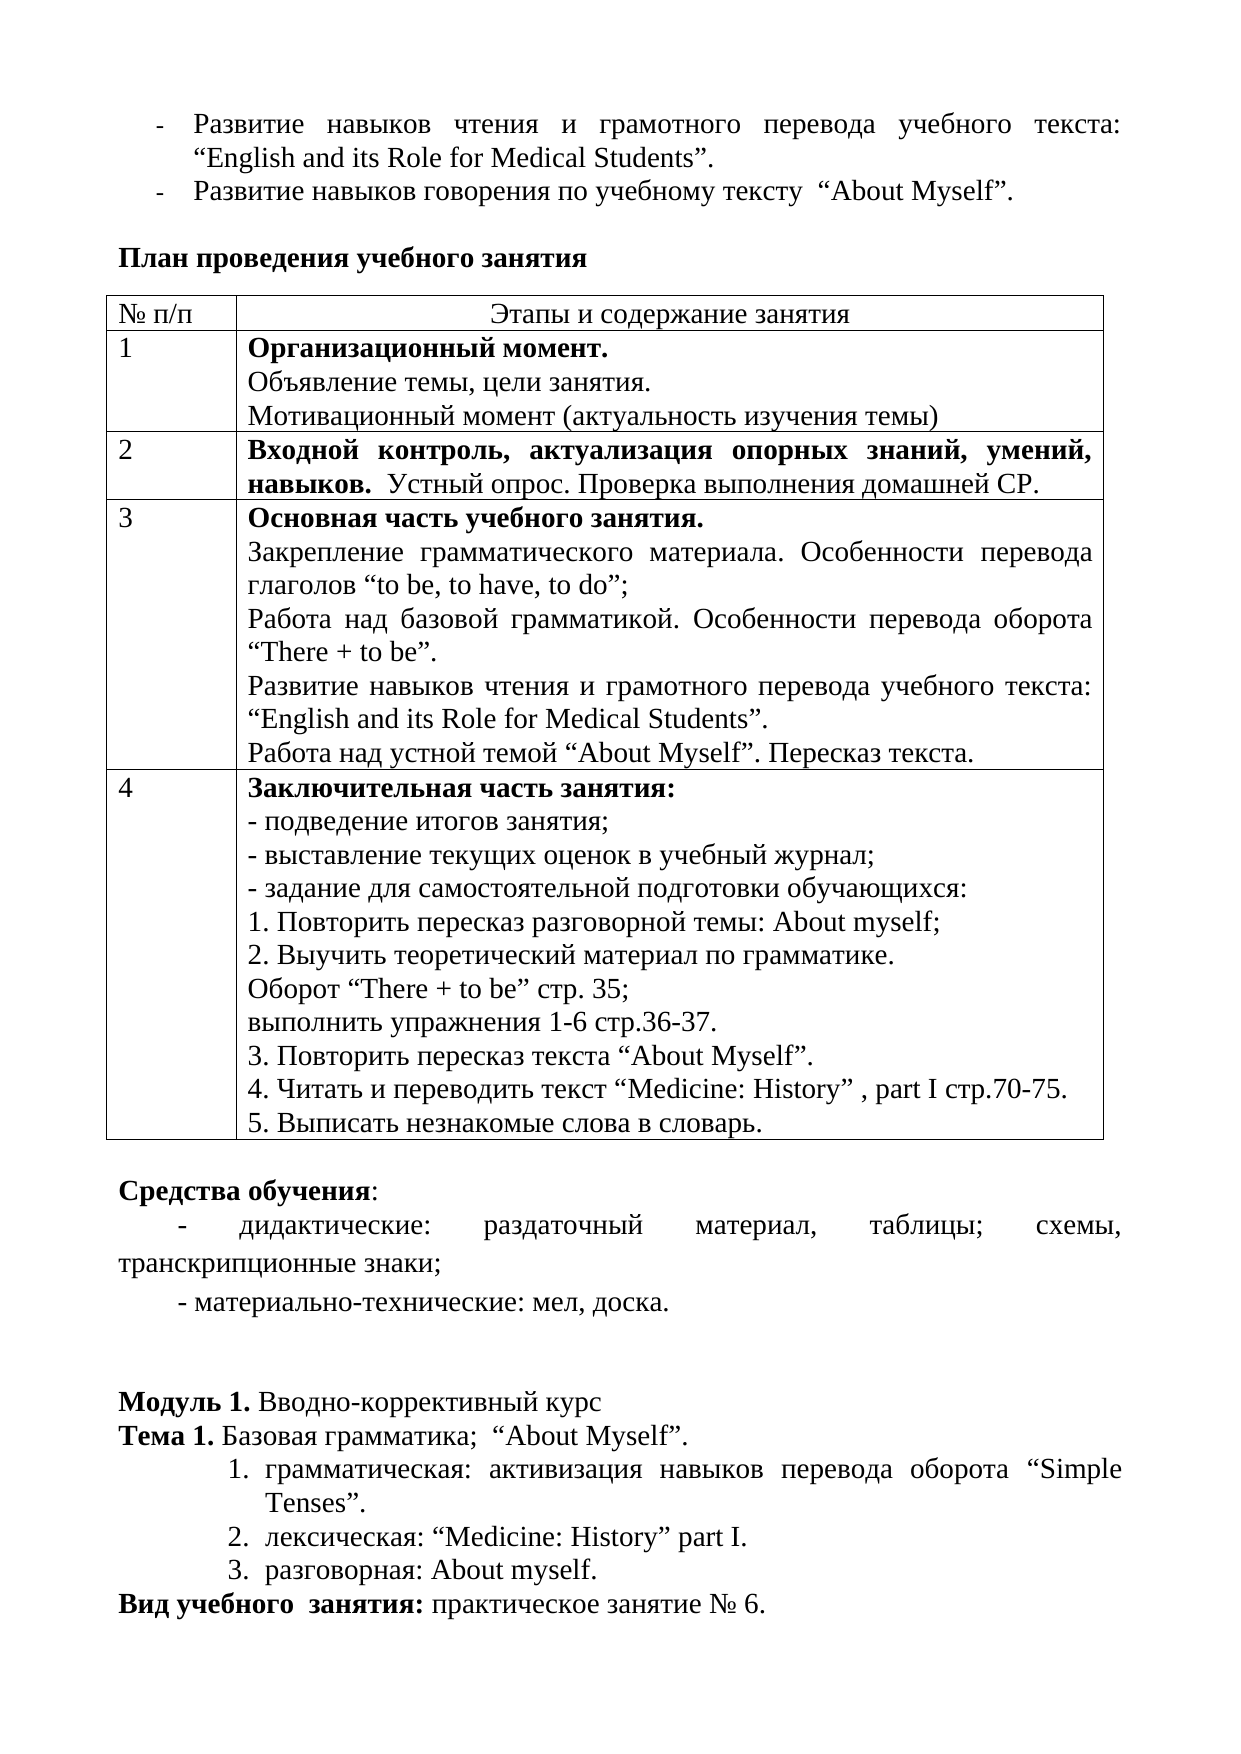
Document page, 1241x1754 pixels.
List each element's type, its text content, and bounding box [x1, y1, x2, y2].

table_header № п/п [107, 296, 236, 329]
list грамматическая: активизация навыков перевода оборота “Simple Tenses”. [227, 1452, 1122, 1519]
text Модуль 1. Вводно-коррективный курс [118, 1384, 1122, 1418]
text Вид учебного занятия: практическое занятие № 6. [118, 1586, 1122, 1619]
list Развитие навыков чтения и грамотного перевода учебного текста: “English and its Role for Medical Students”. [156, 106, 1122, 173]
table_cell 2 [107, 432, 236, 499]
text - материально-технические: мел, доска. [118, 1284, 1122, 1317]
table_cell 4 [107, 770, 236, 1139]
table_cell Заключительная часть занятия: - подведение итогов занятия; - выставление текущих оценок в учебный журнал; - задание для самостоятельной подготовки обучающихся: 1. Повторить пересказ разговорной темы: About myself; 2. Выучить теоретический материал по грамматике. Оборот “There + to be” стр. 35; выполнить упражнения 1-6 стр.36-37. 3. Повторить пересказ текста “About Myself”. 4. Читать и переводить текст “Medicine: History” , part I стр.70-75. 5. Выписать незнакомые слова в словарь. [237, 770, 1103, 1139]
text Тема 1. Базовая грамматика; “About Myself”. [118, 1418, 1122, 1452]
list лексическая: “Medicine: History” part I. [227, 1519, 1122, 1552]
text Средства обучения: [118, 1173, 1122, 1207]
table_cell Входной контроль, актуализация опорных знаний, умений, навыков. Устный опрос. Проверка выполнения домашней СР. [237, 432, 1103, 499]
table_cell 1 [107, 331, 236, 431]
table_header Этапы и содержание занятия [237, 296, 1103, 329]
table_cell 3 [107, 500, 236, 769]
list Развитие навыков говорения по учебному тексту “About Myself”. [156, 173, 1122, 207]
table_cell Основная часть учебного занятия. Закрепление грамматического материала. Особенности перевода глаголов “to be, to have, to do”; Работа над базовой грамматикой. Особенности перевода оборота “There + to be”. Развитие навыков чтения и грамотного перевода учебного текста: “English and its Role for Medical Students”. Работа над устной темой “About Myself”. Пересказ текста. [237, 500, 1103, 769]
list разговорная: About myself. [227, 1552, 1122, 1586]
text - дидактические: раздаточный материал, таблицы; схемы, транскрипционные знаки; [118, 1207, 1122, 1279]
table_cell Организационный момент. Объявление темы, цели занятия. Мотивационный момент (актуальность изучения темы) [237, 331, 1103, 431]
text План проведения учебного занятия [118, 241, 1122, 274]
